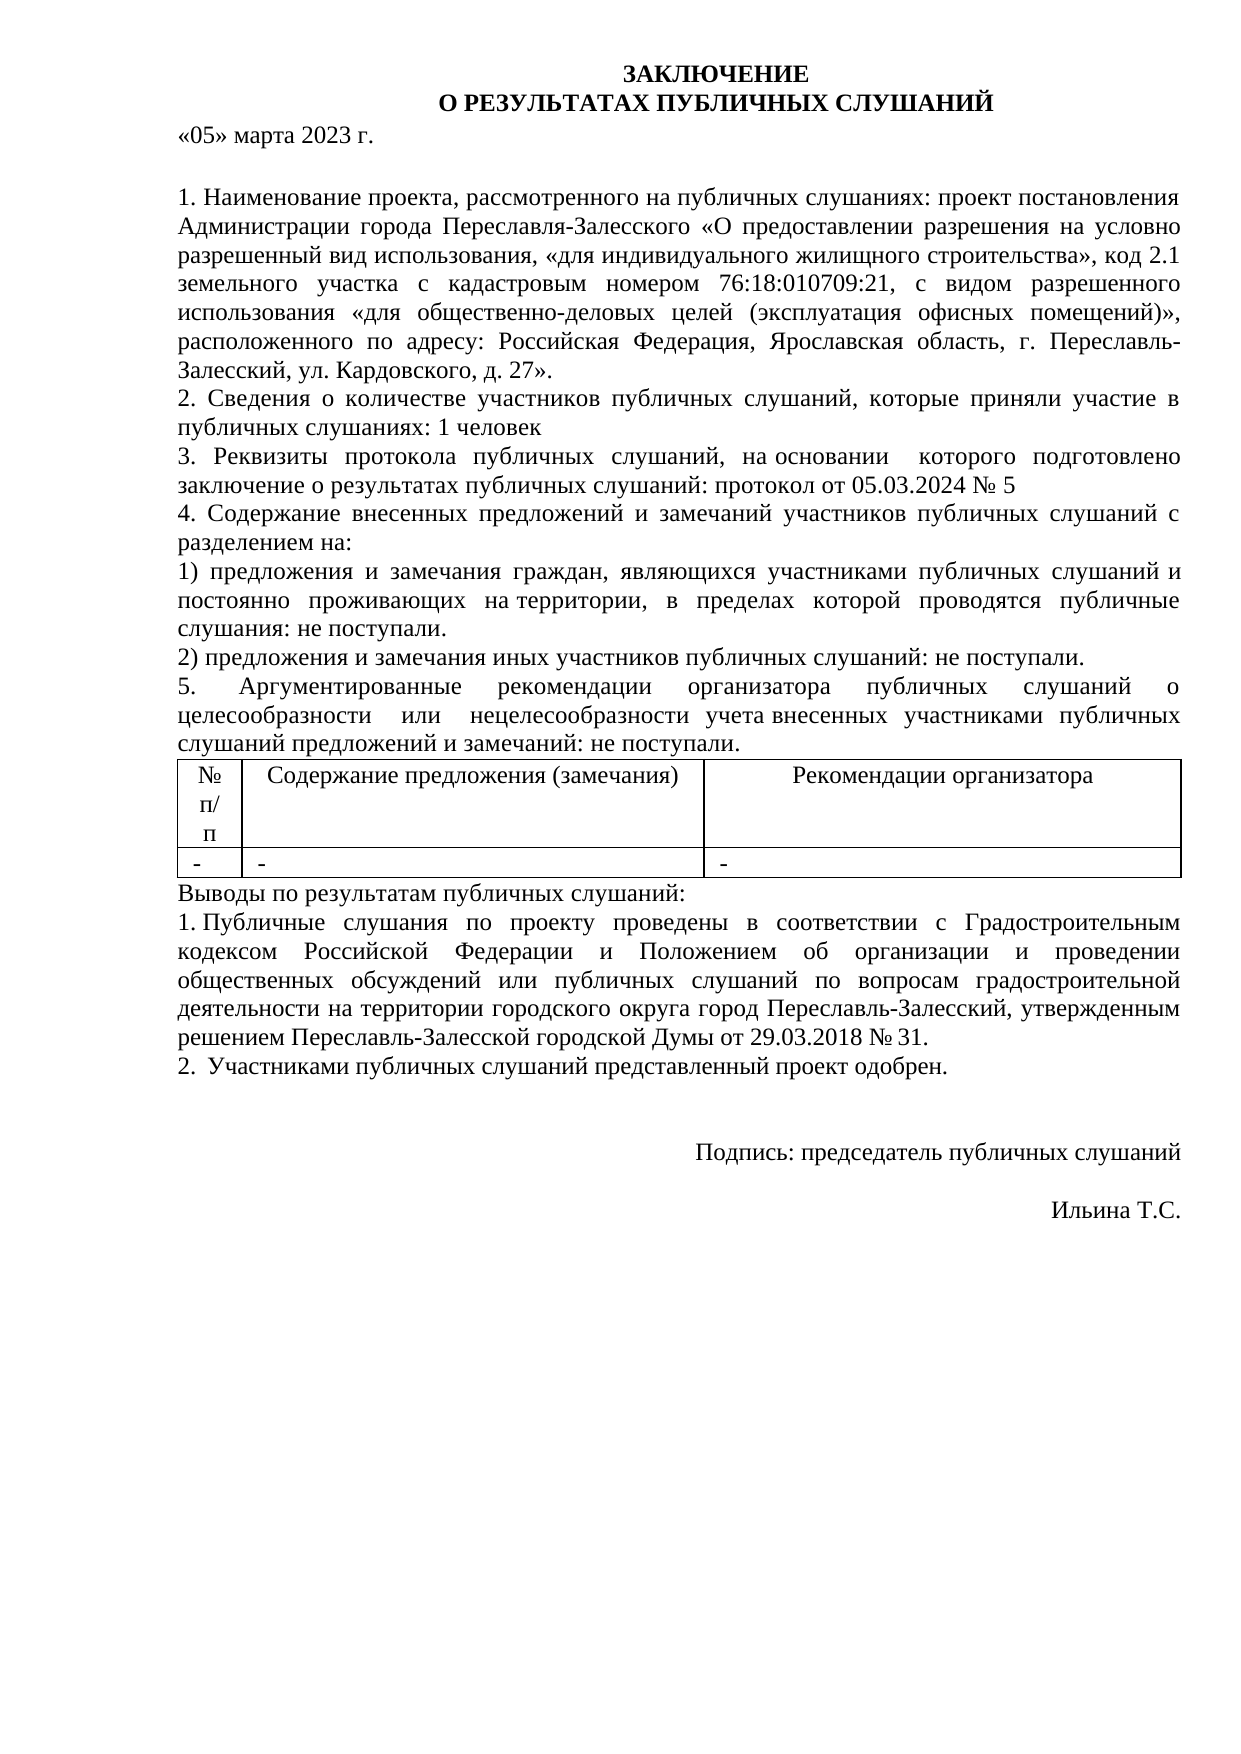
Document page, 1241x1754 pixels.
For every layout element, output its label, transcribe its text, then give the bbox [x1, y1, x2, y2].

text Ильина Т.С. [187, 1195, 1181, 1223]
text 1. Публичные слушания по проекту проведены в соответствии с Градостроительным кодексом Российской Федерации и Положением об организации и проведении общественных обсуждений или публичных слушаний по вопросам градостроительной деятельности на территории городского округа город Переславль-Залесский, утвержденным решением Переславль-Залесской городской Думы от 29.03.2018 № 31. [177, 907, 1181, 1051]
text 4. Содержание внесенных предложений и замечаний участников публичных слушаний с разделением на: [177, 498, 1181, 556]
table_cell Содержание предложения (замечания) [243, 760, 703, 847]
text 2. Сведения о количестве участников публичных слушаний, которые приняли участие в публичных слушаниях: 1 человек [177, 383, 1181, 441]
table_cell - [705, 848, 1180, 877]
text О РЕЗУЛЬТАТАХ ПУБЛИЧНЫХ СЛУШАНИЙ [177, 88, 1181, 117]
text 1) предложения и замечания граждан, являющихся участниками публичных слушаний и постоянно проживающих на территории, в пределах которой проводятся публичные слушания: не поступали. [177, 556, 1181, 642]
text 5. Аргументированные рекомендации организатора публичных слушаний о целесообразности или нецелесообразности учета внесенных участниками публичных слушаний предложений и замечаний: не поступали. [177, 671, 1181, 757]
table_cell - [243, 848, 703, 877]
table_cell № п/п [178, 760, 241, 847]
table_cell - [178, 848, 241, 877]
text 1. Наименование проекта, рассмотренного на публичных слушаниях: проект постановления Администрации города Переславля-Залесского «О предоставлении разрешения на условно разрешенный вид использования, «для индивидуального жилищного строительства», код 2.1 земельного участка с кадастровым номером 76:18:010709:21, с видом разрешенного использования «для общественно-деловых целей (эксплуатация офисных помещений)», расположенного по адресу: Российская Федерация, Ярославская область, г. Переславль-Залесский, ул. Кардовского, д. 27». [177, 182, 1181, 383]
text «05» марта 2023 г. [177, 117, 1181, 149]
text Выводы по результатам публичных слушаний: [177, 878, 1181, 907]
text 2) предложения и замечания иных участников публичных слушаний: не поступали. [177, 642, 1181, 671]
text Подпись: председатель публичных слушаний [177, 1137, 1181, 1166]
text 3. Реквизиты протокола публичных слушаний, на основании которого подготовлено заключение о результатах публичных слушаний: протокол от 05.03.2024 № 5 [177, 441, 1181, 498]
text 2. Участниками публичных слушаний представленный проект одобрен. [177, 1051, 1181, 1080]
text ЗАКЛЮЧЕНИЕ [177, 59, 1181, 88]
table_cell Рекомендации организатора [705, 760, 1180, 847]
